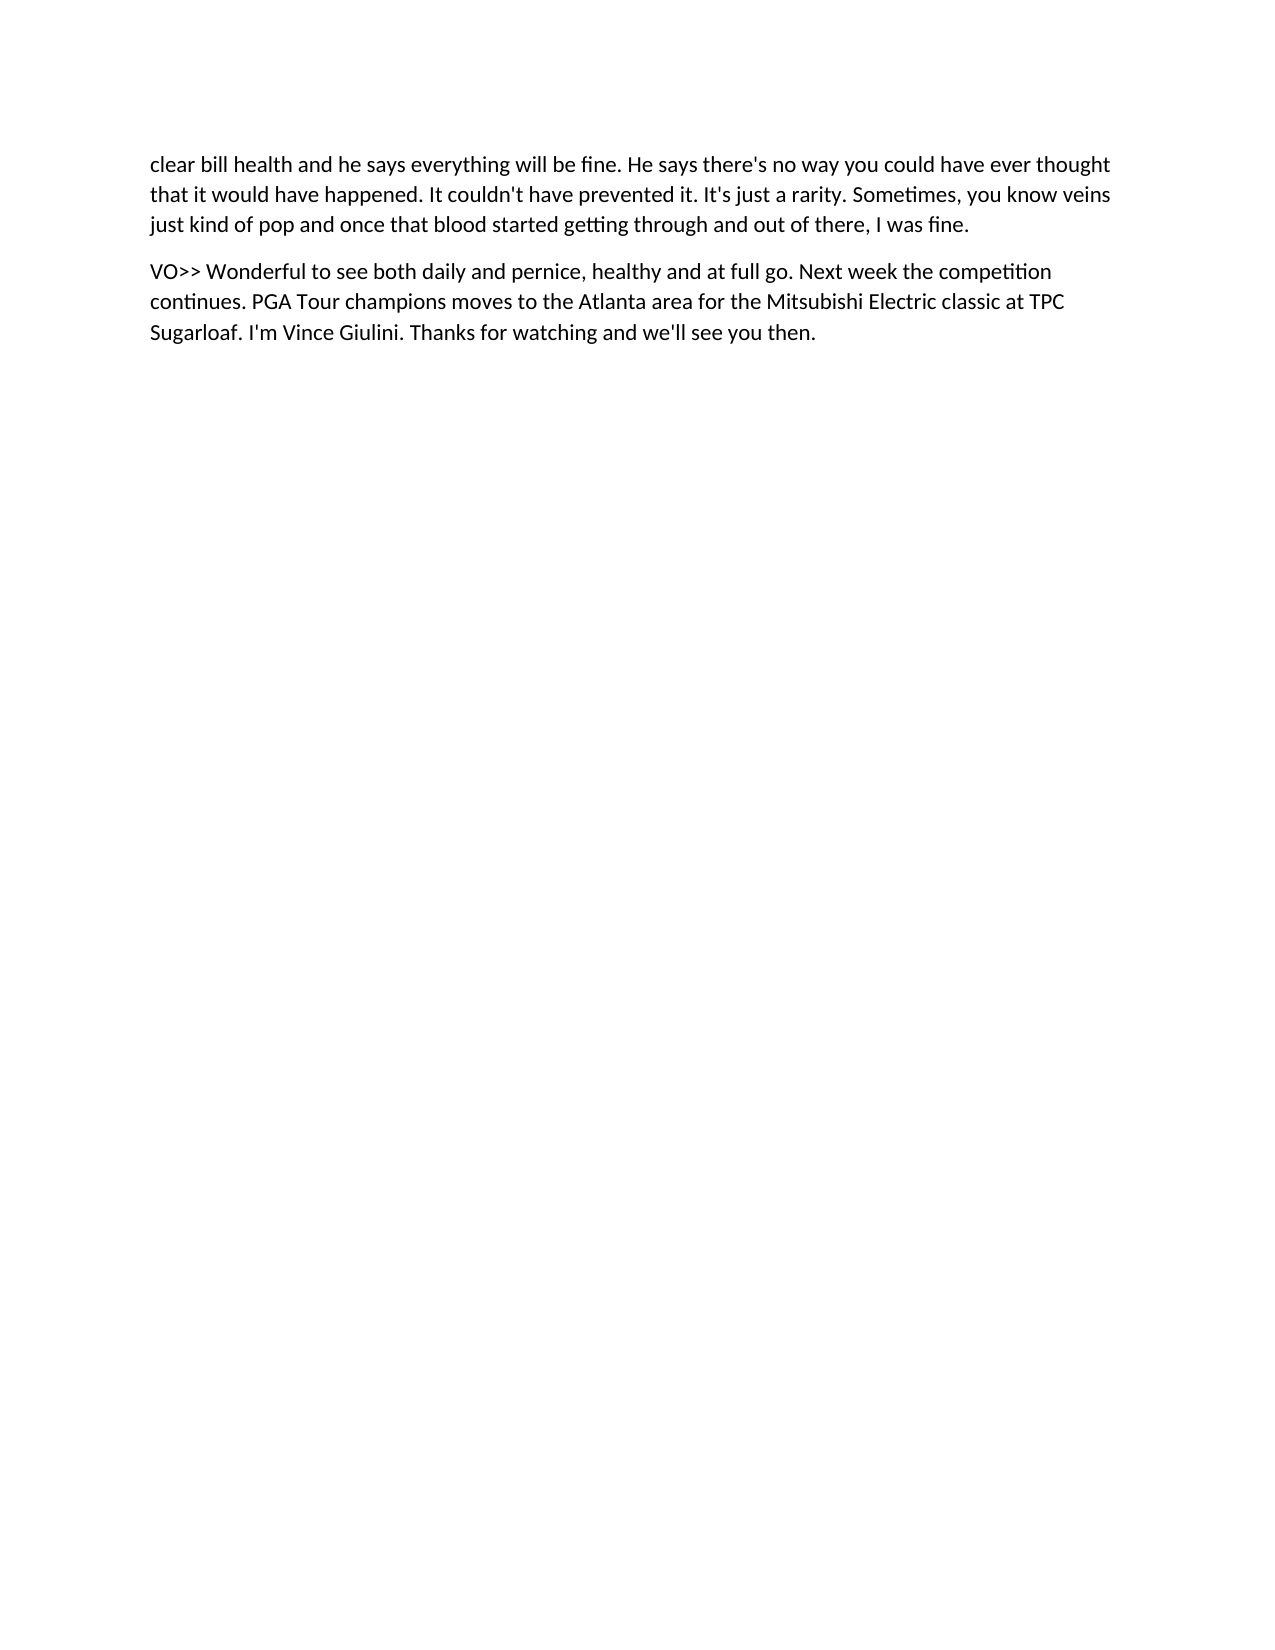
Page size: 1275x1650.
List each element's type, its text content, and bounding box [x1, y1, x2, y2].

text VO>> Wonderful to see both daily and pernice, healthy and at full go. Next week the competition continues. PGA Tour champions moves to the Atlanta area for the Mitsubishi Electric classic at TPC Sugarloaf. I'm Vince Giulini. Thanks for watching and we'll see you then. [150, 257, 1125, 346]
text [150, 150, 1125, 238]
